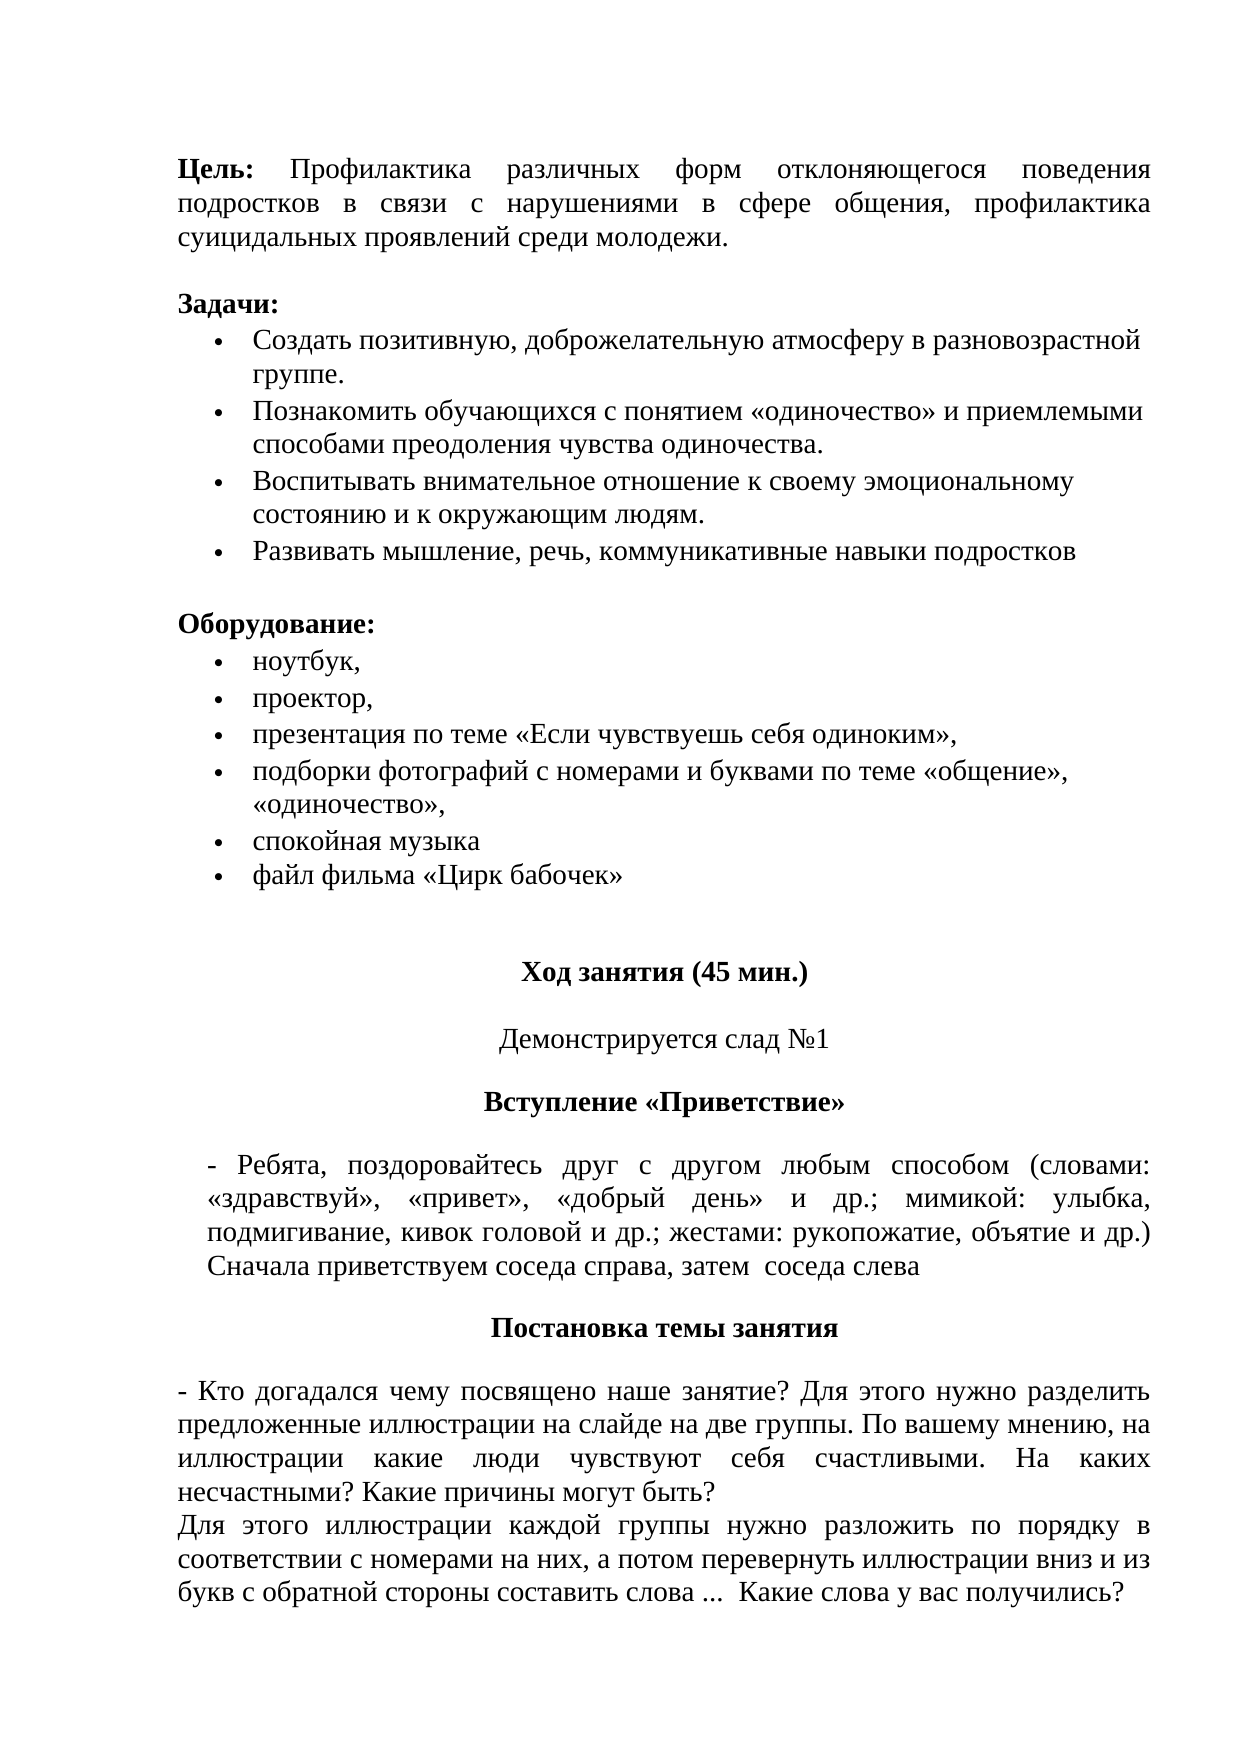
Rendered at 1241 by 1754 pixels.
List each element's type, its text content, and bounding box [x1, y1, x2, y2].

text Для этого иллюстрации каждой группы нужно разложить по порядку в соответствии с номерами на них, а потом перевернуть иллюстрации вниз и из букв с обратной стороны составить слова ... Какие слова у вас получились? [177, 1507, 1152, 1608]
text Демонстрируется слад №1 [177, 1022, 1152, 1055]
list Создать позитивную, доброжелательную атмосферу в разновозрастной группе. [215, 322, 1152, 389]
list ноутбук, [215, 643, 1152, 677]
list подборки фотографий с номерами и буквами по теме «общение», «одиночество», [215, 753, 1152, 820]
text Оборудование: [177, 606, 1152, 640]
text Цель: Профилактика различных форм отклоняющегося поведения подростков в связи с нарушениями в сфере общения, профилактика суицидальных проявлений среди молодежи. [177, 152, 1152, 252]
text Постановка темы занятия [177, 1310, 1152, 1344]
list спокойная музыка [215, 823, 1152, 857]
list проектор, [215, 680, 1152, 713]
text - Кто догадался чему посвящено наше занятие? Для этого нужно разделить предложенные иллюстрации на слайде на две группы. По вашему мнению, на иллюстрации какие люди чувствуют себя счастливыми. На каких несчастными? Какие причины могут быть? [177, 1373, 1152, 1507]
list Воспитывать внимательное отношение к своему эмоциональному состоянию и к окружающим людям. [215, 463, 1152, 530]
list Развивать мышление, речь, коммуникативные навыки подростков [215, 533, 1152, 567]
text Вступление «Приветствие» [177, 1084, 1152, 1118]
text Ход занятия (45 мин.) [177, 954, 1152, 988]
list Познакомить обучающихся с понятием «одиночество» и приемлемыми способами преодоления чувства одиночества. [215, 393, 1152, 460]
list файл фильма «Цирк бабочек» [215, 857, 1152, 890]
text - Ребята, поздоровайтесь друг с другом любым способом (словами: «здравствуй», «привет», «добрый день» и др.; мимикой: улыбка, подмигивание, кивок головой и др.; жестами: рукопожатие, объятие и др.) Сначала приветствуем соседа справа, затем соседа слева [207, 1147, 1152, 1281]
list презентация по теме «Если чувствуешь себя одиноким», [215, 716, 1152, 750]
text Задачи: [177, 286, 1152, 319]
